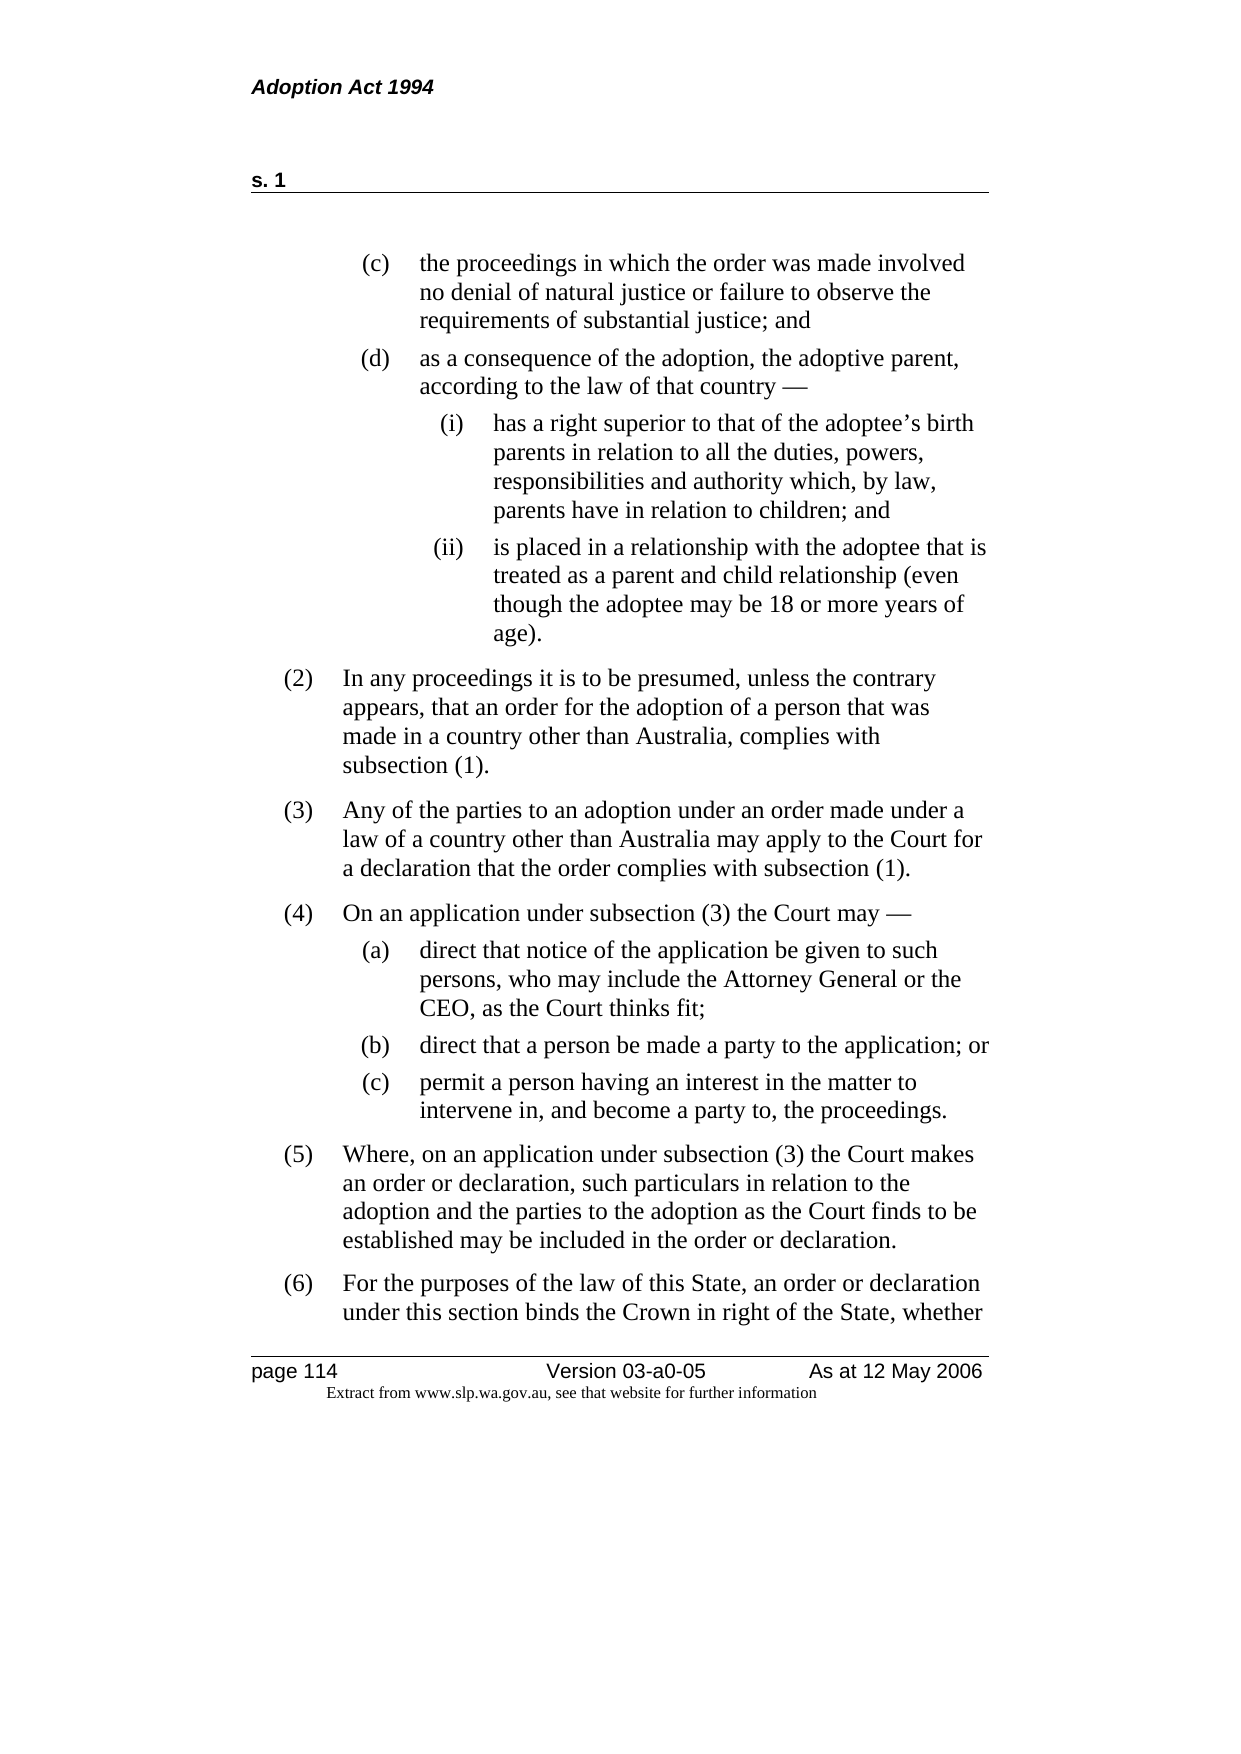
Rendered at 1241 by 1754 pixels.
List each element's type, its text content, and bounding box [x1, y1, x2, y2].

text (4) On an application under subsection (3) the Court may — [251, 898, 989, 927]
text (2) In any proceedings it is to be presumed, unless the contrary appears, that an order for the adoption of a person that was made in a country other than Australia, complies with subsection (1). [251, 663, 989, 778]
text (d) as a consequence of the adoption, the adoptive parent, according to the law of that country — [251, 343, 989, 400]
text (a) direct that notice of the application be given to such persons, who may include the Attorney General or the CEO, as the Court thinks fit; [251, 935, 989, 1021]
text (3) Any of the parties to an adoption under an order made under a law of a country other than Australia may apply to the Court for a declaration that the order complies with subsection (1). [251, 795, 989, 881]
text (c) permit a person having an interest in the matter to intervene in, and become a party to, the proceedings. [251, 1067, 989, 1124]
text (ii) is placed in a relationship with the adoptee that is treated as a parent and child relationship (even though the adoptee may be 18 or more years of age). [251, 532, 989, 647]
text (i) has a right superior to that of the adoptee’s birth parents in relation to all the duties, powers, responsibilities and authority which, by law, parents have in relation to children; and [251, 408, 989, 523]
text (b) direct that a person be made a party to the application; or [251, 1030, 989, 1058]
text (c) the proceedings in which the order was made involved no denial of natural justice or failure to observe the requirements of substantial justice; and [251, 248, 989, 334]
text (5) Where, on an application under subsection (3) the Court makes an order or declaration, such particulars in relation to the adoption and the parties to the adoption as the Court finds to be established may be included in the order or declaration. [251, 1139, 989, 1254]
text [251, 1268, 989, 1326]
